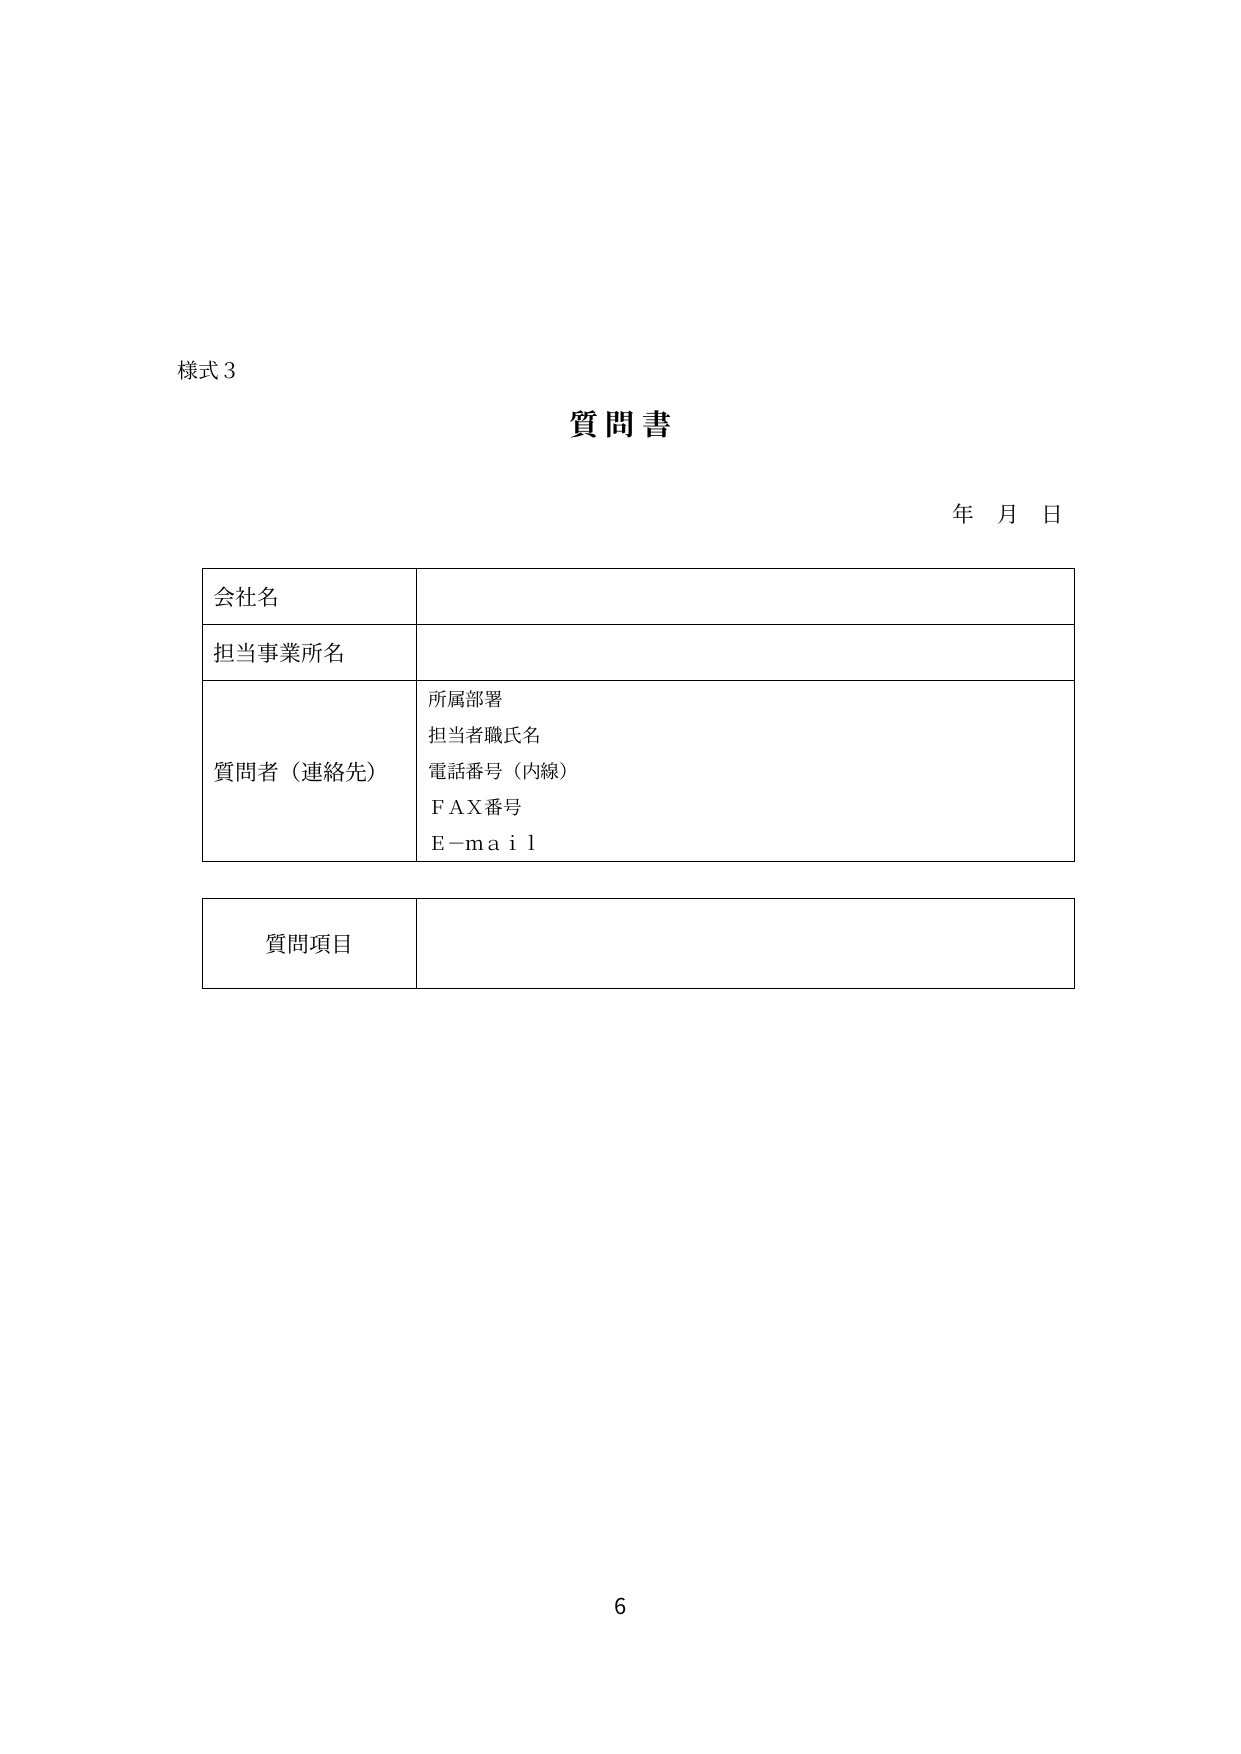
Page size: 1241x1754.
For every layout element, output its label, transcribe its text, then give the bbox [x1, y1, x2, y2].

table_cell 質問者（連絡先） [203, 681, 416, 861]
table_cell 担当事業所名 [203, 625, 416, 679]
text 様式３ [177, 351, 1063, 387]
table_header [417, 899, 1074, 988]
table_header [417, 569, 1074, 623]
table_cell 所属部署 担当者職氏名 電話番号（内線） ＦＡＸ番号 Ｅ－ｍａｉｌ [417, 681, 1074, 861]
text 質 問 書 [177, 387, 1063, 459]
table_header 会社名 [203, 569, 416, 623]
text 年 月 日 [177, 495, 1063, 531]
table_header 質問項目 [203, 899, 416, 988]
table_cell [417, 625, 1074, 679]
